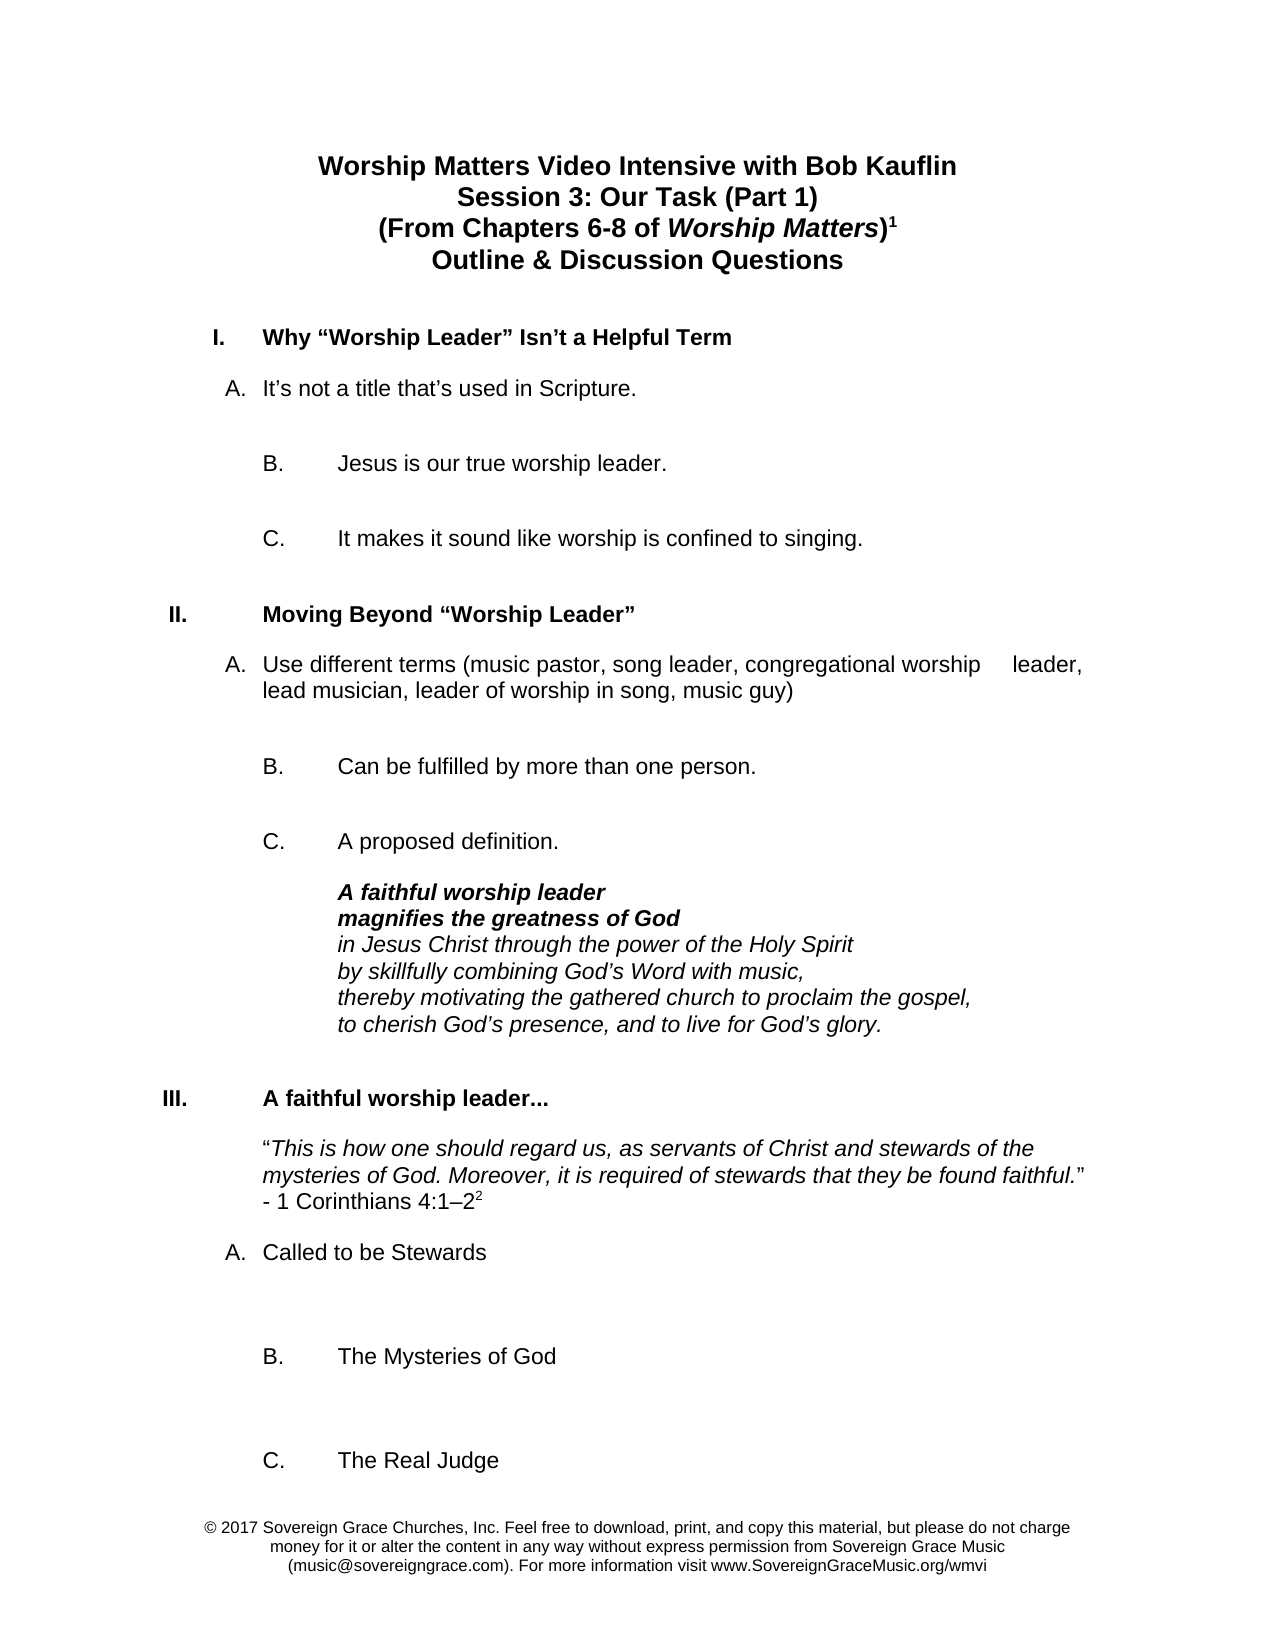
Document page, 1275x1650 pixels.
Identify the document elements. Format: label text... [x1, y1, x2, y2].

text magnifies the greatness of God [262, 905, 1087, 931]
text (From Chapters 6-8 of Worship Matters) [187, 212, 1087, 244]
list The Real Judge [262, 1447, 1087, 1473]
text in Jesus Christ through the power of the Holy Spirit [262, 931, 1087, 958]
list Can be fulfilled by more than one person. [262, 753, 1087, 779]
list It’s not a title that’s used in Scripture. [225, 374, 1087, 401]
text “This is how one should regard us, as servants of Christ and stewards of the mysteries of God. Moreover, it is required of stewards that they be found faithful.” - 1 Corinthians 4:1–2 [262, 1135, 1087, 1214]
text A faithful worship leader [337, 879, 1087, 905]
list Called to be Stewards [225, 1238, 1087, 1265]
list It makes it sound like worship is confined to singing. [262, 525, 1087, 552]
text by skillfully combining God’s Word with music, [262, 958, 1087, 984]
list Why “Worship Leader” Isn’t a Helpful Term [225, 324, 1087, 350]
text Outline & Discussion Questions [187, 244, 1087, 275]
list Jesus is our true worship leader. [262, 450, 1087, 476]
list A proposed definition. [262, 828, 1087, 855]
list The Mysteries of God [262, 1343, 1087, 1369]
text Session 3: Our Task (Part 1) [187, 181, 1087, 212]
list Moving Beyond “Worship Leader” [187, 601, 1087, 627]
text thereby motivating the gathered church to proclaim the gospel, [262, 984, 1087, 1011]
list A faithful worship leader... [187, 1085, 1087, 1111]
text Worship Matters Video Intensive with Bob Kauflin [187, 150, 1087, 181]
text to cherish God’s presence, and to live for God’s glory. [262, 1011, 1087, 1037]
list Use different terms (music pastor, song leader, congregational worship leader, lead musician, leader of worship in song, music guy) [225, 651, 1087, 704]
